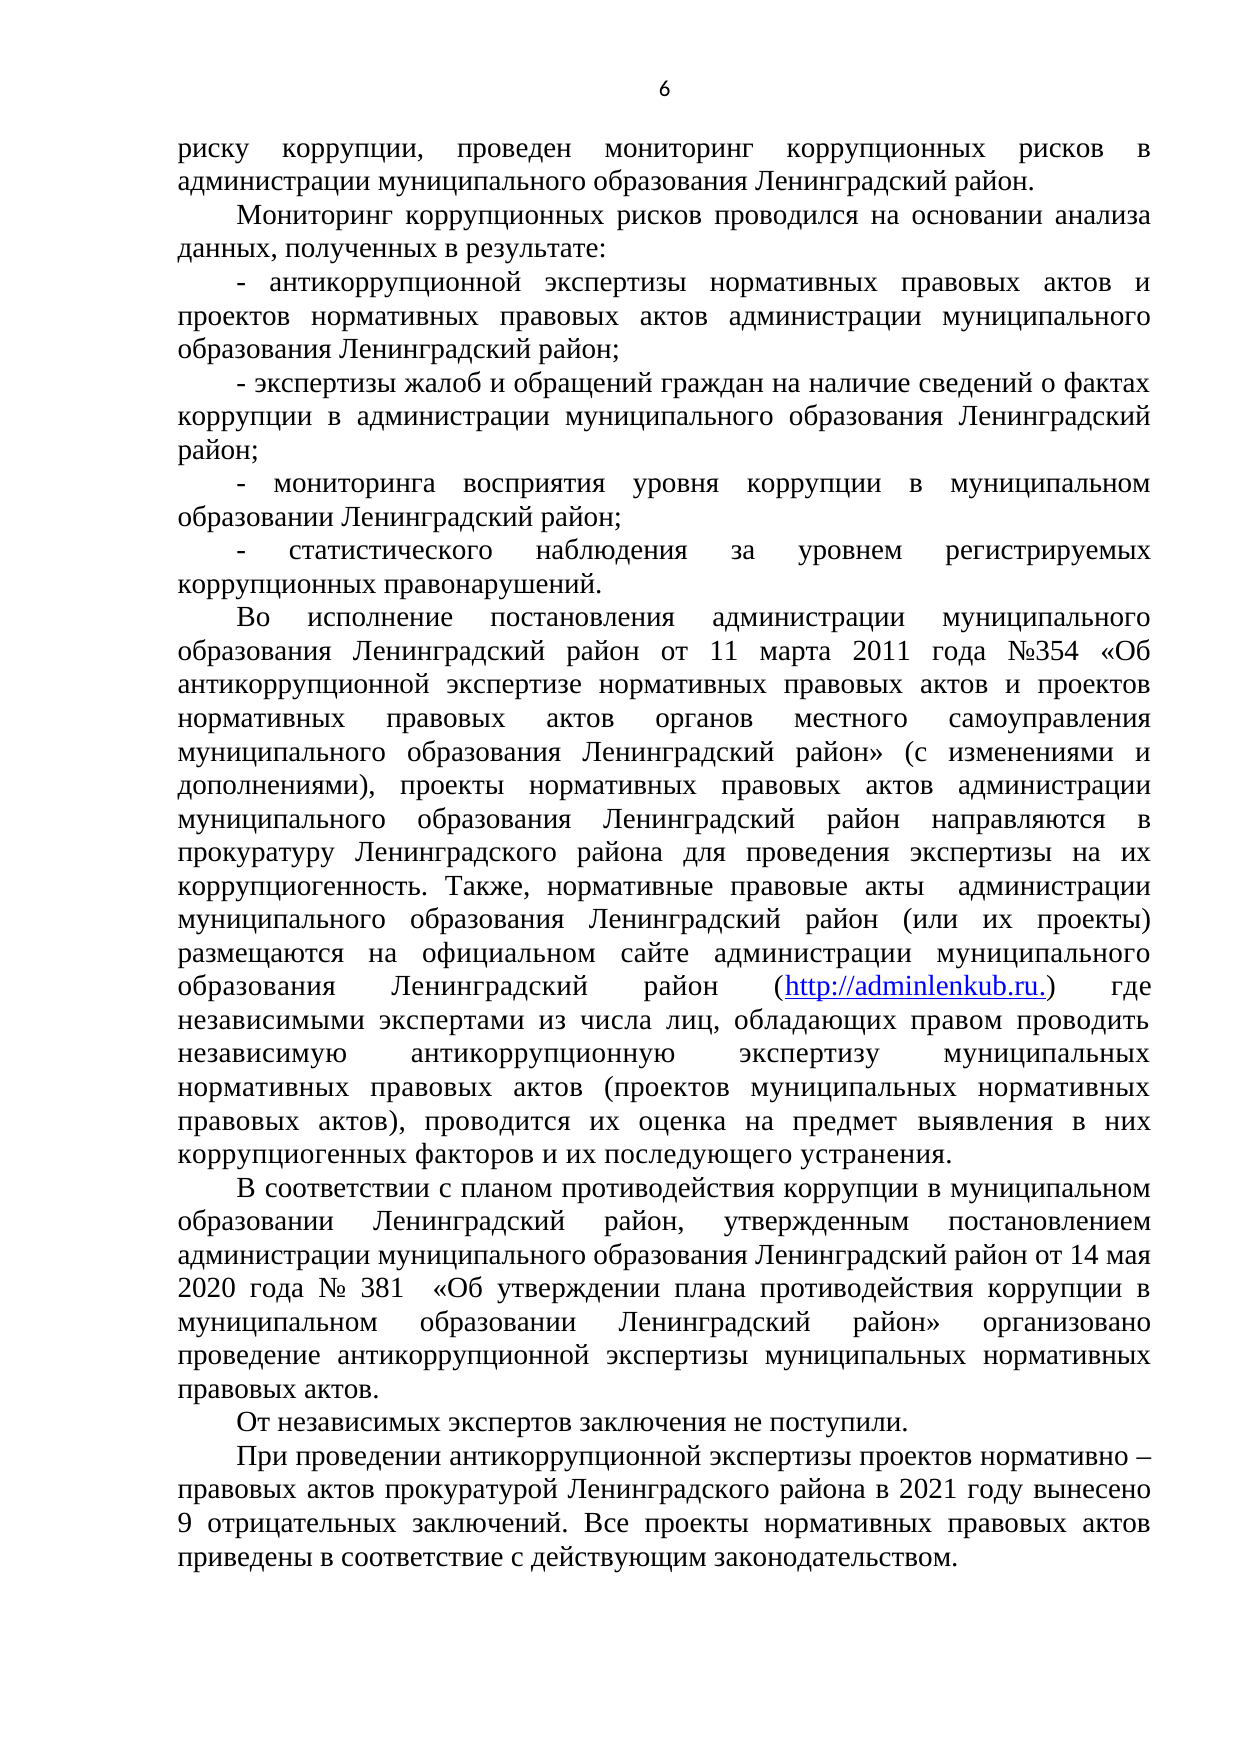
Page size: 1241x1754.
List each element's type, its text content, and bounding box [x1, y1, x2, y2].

text - экспертизы жалоб и обращений граждан на наличие сведений о фактах коррупции в администрации муниципального образования Ленинградский район; [177, 365, 1152, 465]
text - мониторинга восприятия уровня коррупции в муниципальном образовании Ленинградский район; [177, 465, 1152, 532]
text Во исполнение постановления администрации муниципального образования Ленинградский район от 11 марта 2011 года №354 «Об антикоррупционной экспертизе нормативных правовых актов и проектов нормативных правовых актов органов местного самоуправления муниципального образования Ленинградский район» (с изменениями и дополнениями), проекты нормативных правовых актов администрации муниципального образования Ленинградский район направляются в прокуратуру Ленинградского района для проведения экспертизы на их коррупциогенность. Также, нормативные правовые акты администрации муниципального образования Ленинградский район (или их проекты) размещаются на официальном сайте администрации муниципального образования Ленинградский район (http://adminlenkub.ru.) где независимыми экспертами из числа лиц, обладающих правом проводить независимую антикоррупционную экспертизу муниципальных нормативных правовых актов (проектов муниципальных нормативных правовых актов), проводится их оценка на предмет выявления в них коррупциогенных факторов и их последующего устранения. [177, 599, 1152, 1170]
text При проведении антикоррупционной экспертизы проектов нормативно –правовых актов прокуратурой Ленинградского района в 2021 году вынесено 9 отрицательных заключений. Все проекты нормативных правовых актов приведены в соответствие с действующим законодательством. [177, 1438, 1152, 1572]
text - антикоррупционной экспертизы нормативных правовых актов и проектов нормативных правовых актов администрации муниципального образования Ленинградский район; [177, 264, 1152, 365]
text - статистического наблюдения за уровнем регистрируемых коррупционных правонарушений. [177, 532, 1152, 599]
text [177, 130, 1152, 197]
text От независимых экспертов заключения не поступили. [177, 1404, 1152, 1438]
text Мониторинг коррупционных рисков проводился на основании анализа данных, полученных в результате: [177, 197, 1152, 264]
text В соответствии с планом противодействия коррупции в муниципальном образовании Ленинградский район, утвержденным постановлением администрации муниципального образования Ленинградский район от 14 мая 2020 года № 381 «Об утверждении плана противодействия коррупции в муниципальном образовании Ленинградский район» организовано проведение антикоррупционной экспертизы муниципальных нормативных правовых актов. [177, 1170, 1152, 1404]
